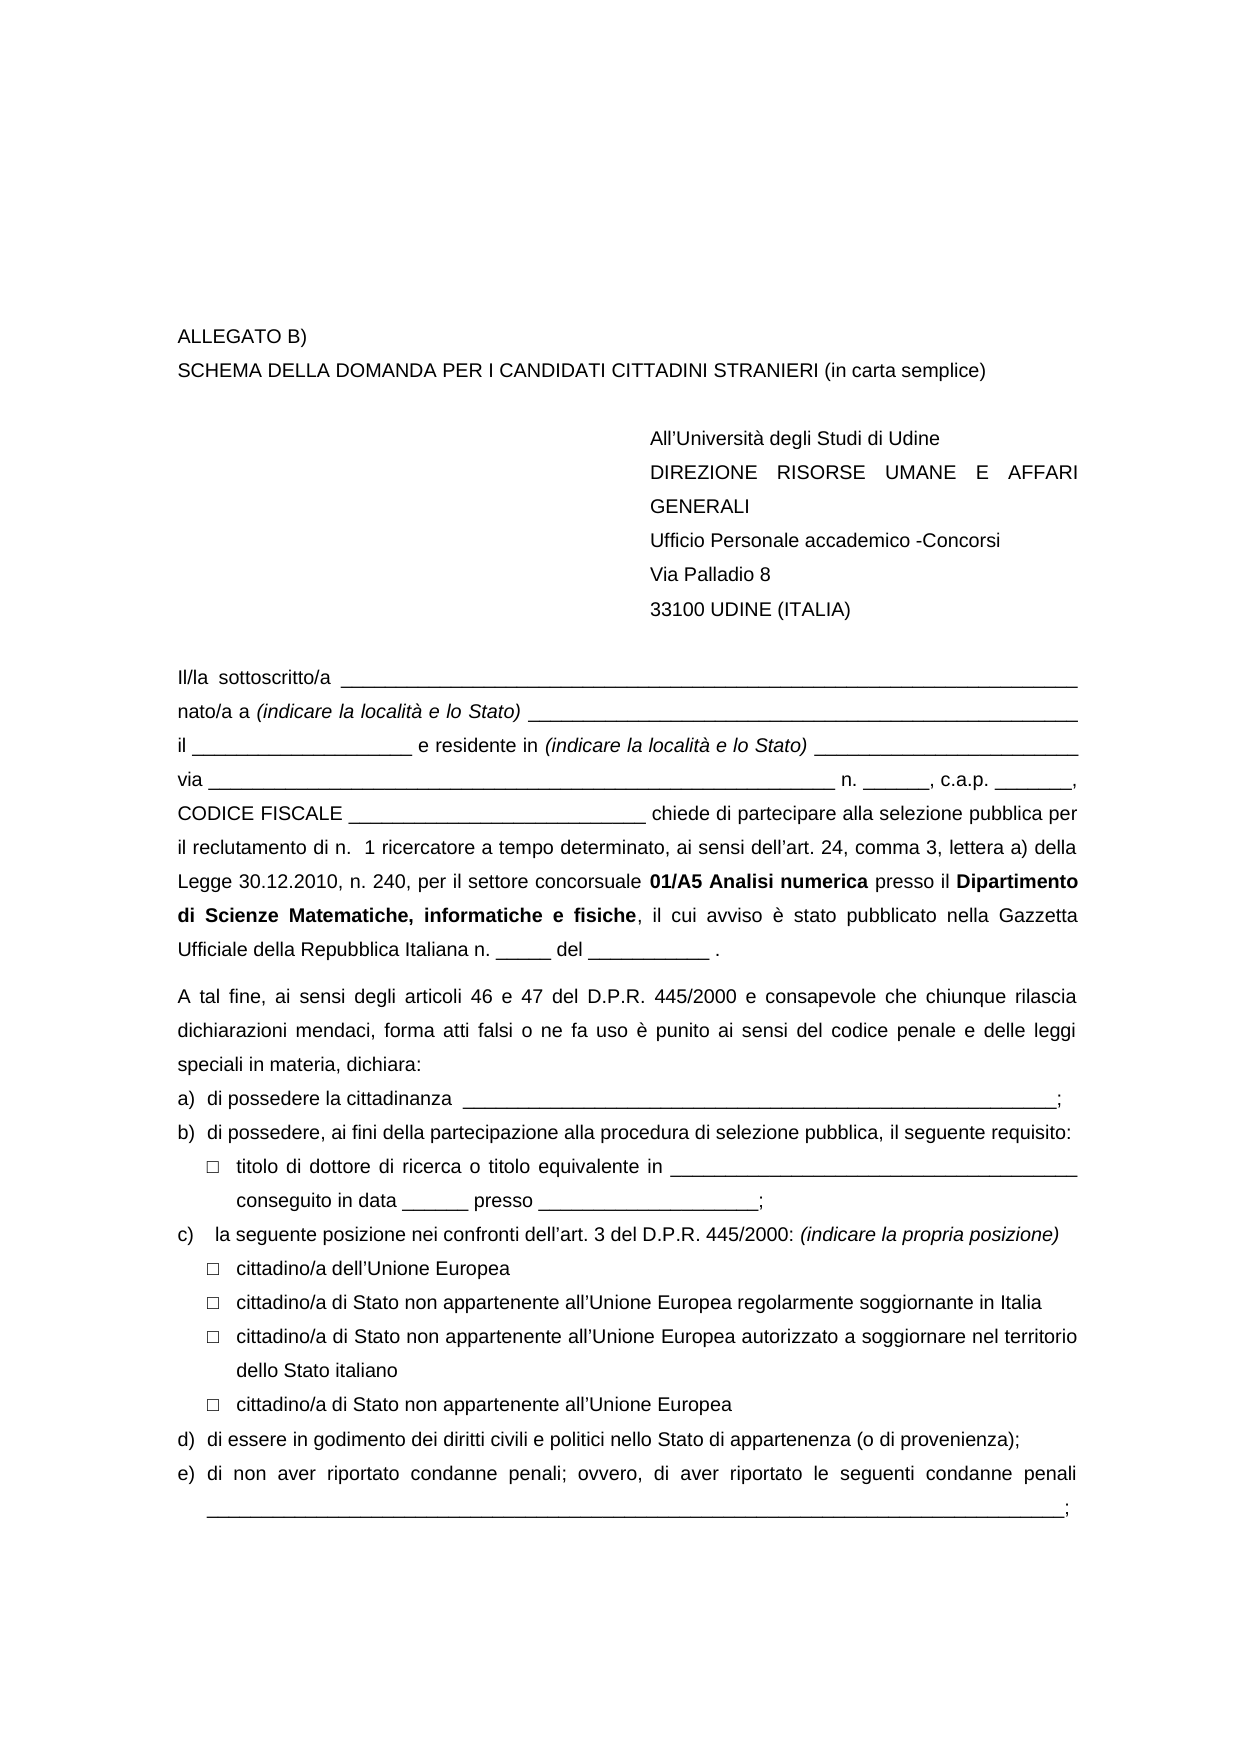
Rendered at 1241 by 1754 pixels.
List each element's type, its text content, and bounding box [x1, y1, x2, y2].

text □ cittadino/a di Stato non appartenente all’Unione Europea regolarmente soggiornante in Italia [207, 1291, 1078, 1314]
list di essere in godimento dei diritti civili e politici nello Stato di appartenenza (o di provenienza); [177, 1427, 1078, 1450]
text ALLEGATO B) [177, 325, 1078, 348]
text □ cittadino/a di Stato non appartenente all’Unione Europea autorizzato a soggiornare nel territorio dello Stato italiano [207, 1325, 1078, 1382]
list di possedere la cittadinanza ______________________________________________________; [177, 1087, 1078, 1109]
text All’Università degli Studi di Udine [650, 427, 1078, 450]
text SCHEMA DELLA DOMANDA PER I CANDIDATI CITTADINI STRANIERI (in carta semplice) [177, 359, 1078, 382]
list la seguente posizione nei confronti dell’art. 3 del D.P.R. 445/2000: (indicare la propria posizione) [177, 1223, 1078, 1246]
text Il/la sottoscritto/a ___________________________________________________________________ nato/a a (indicare la località e lo Stato) __________________________________________________ il ____________________ e residente in (indicare la località e lo Stato) ________________________ via _________________________________________________________ n. ______, c.a.p. _______, CODICE FISCALE ___________________________ chiede di partecipare alla selezione pubblica per il reclutamento di n. 1 ricercatore a tempo determinato, ai sensi dell’art. 24, comma 3, lettera a) della Legge 30.12.2010, n. 240, per il settore concorsuale 01/A5 Analisi numerica presso il Dipartimento di Scienze Matematiche, informatiche e fisiche, il cui avviso è stato pubblicato nella Gazzetta Ufficiale della Repubblica Italiana n. _____ del ___________ . [177, 666, 1078, 961]
text 33100 UDINE (ITALIA) [650, 597, 1078, 620]
list di non aver riportato condanne penali; ovvero, di aver riportato le seguenti condanne penali ______________________________________________________________________________; [177, 1461, 1078, 1518]
text A tal fine, ai sensi degli articoli 46 e 47 del D.P.R. 445/2000 e consapevole che chiunque rilascia dichiarazioni mendaci, forma atti falsi o ne fa uso è punito ai sensi del codice penale e delle leggi speciali in materia, dichiara: [177, 984, 1078, 1075]
text DIREZIONE RISORSE UMANE E AFFARI GENERALI [650, 461, 1078, 518]
text □ titolo di dottore di ricerca o titolo equivalente in _____________________________________ conseguito in data ______ presso ____________________; [207, 1155, 1078, 1212]
list di possedere, ai fini della partecipazione alla procedura di selezione pubblica, il seguente requisito: [177, 1121, 1078, 1143]
text Ufficio Personale accademico -Concorsi [650, 529, 1078, 552]
text □ cittadino/a dell’Unione Europea [207, 1257, 1078, 1280]
text Via Palladio 8 [650, 563, 1078, 586]
text □ cittadino/a di Stato non appartenente all’Unione Europea [207, 1393, 1078, 1416]
